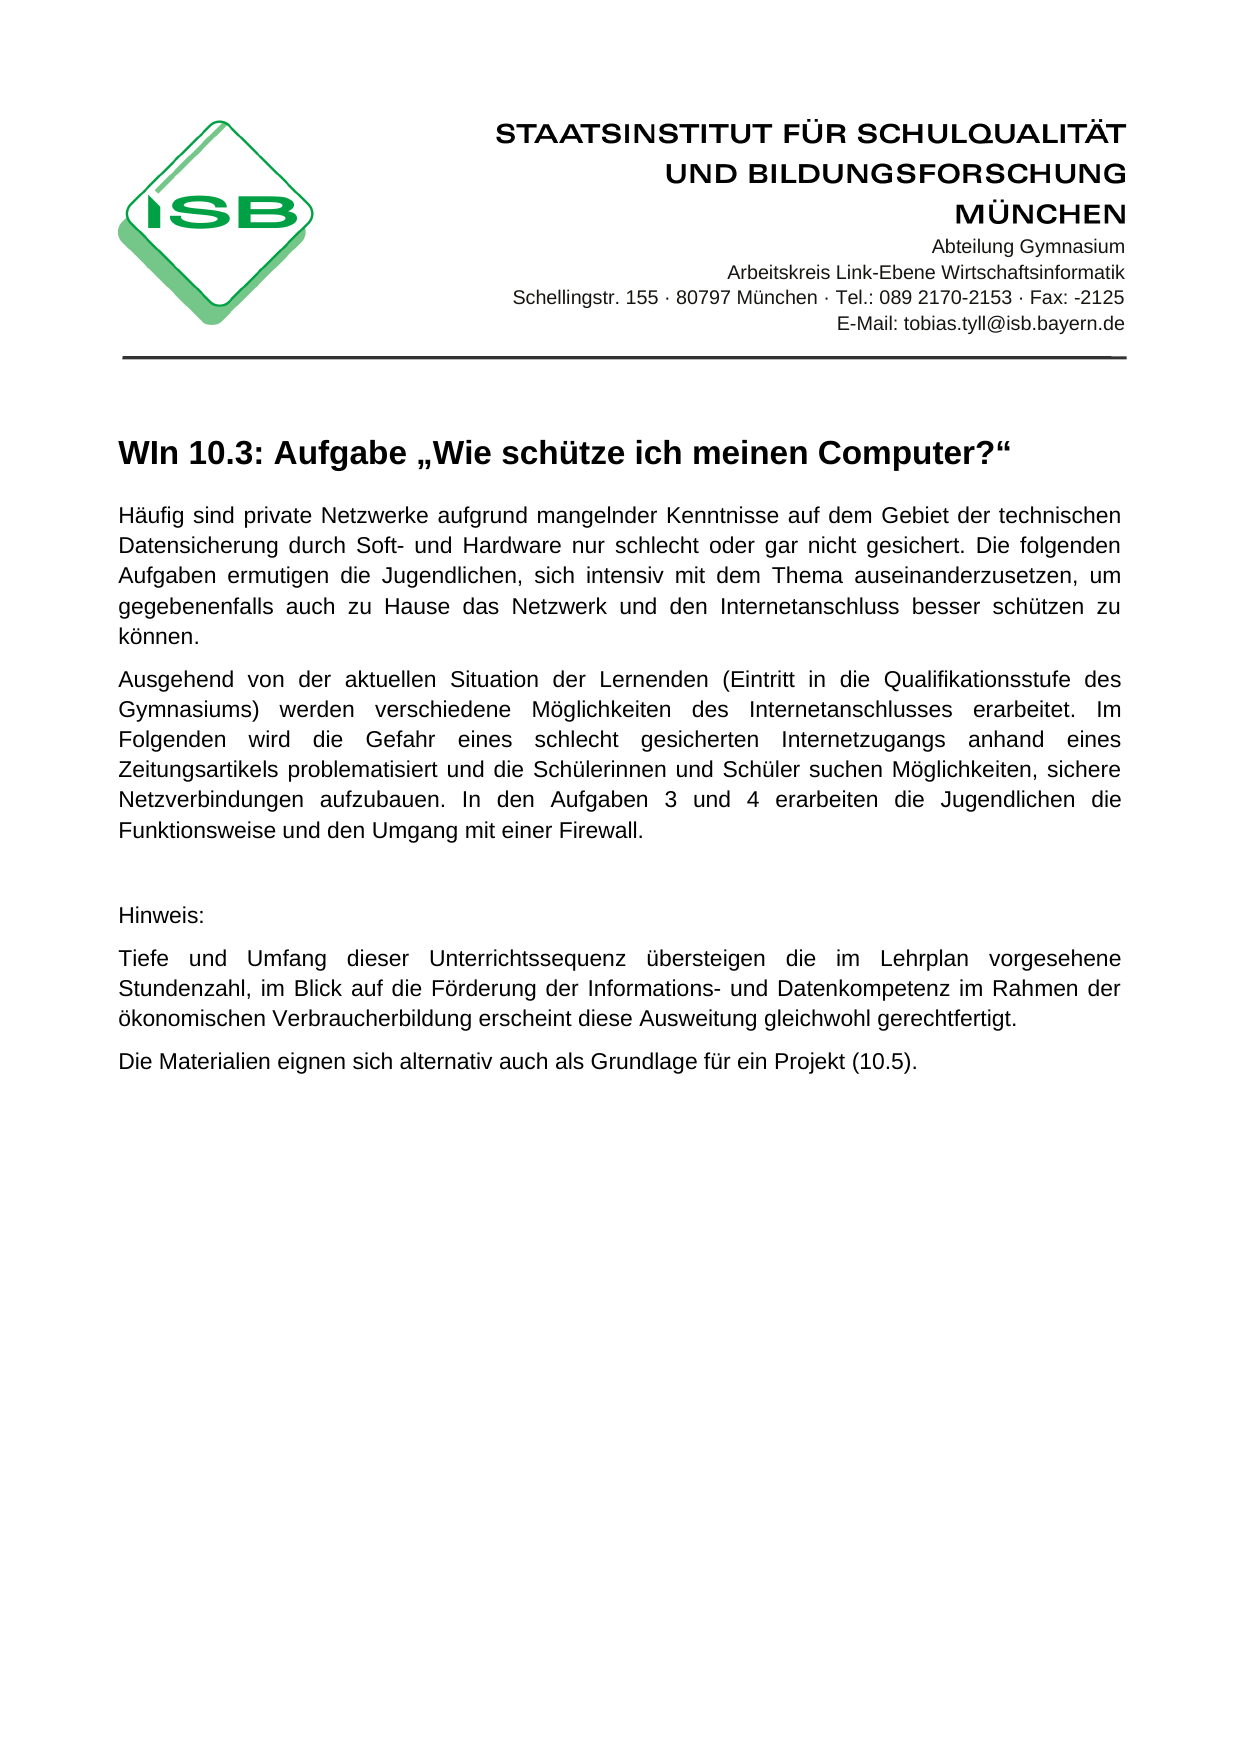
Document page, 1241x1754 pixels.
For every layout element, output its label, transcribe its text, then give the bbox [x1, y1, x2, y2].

text Die Materialien eignen sich alternativ auch als Grundlage für ein Projekt (10.5). [118, 1048, 1122, 1074]
text Tiefe und Umfang dieser Unterrichtssequenz übersteigen die im Lehrplan vorgesehene Stundenzahl, im Blick auf die Förderung der Informations- und Datenkompetenz im Rahmen der ökonomischen Verbraucherbildung erscheint diese Ausweitung gleichwohl gerechtfertigt. [118, 945, 1122, 1032]
picture [118, 118, 1133, 325]
text Häufig sind private Netzwerke aufgrund mangelnder Kenntnisse auf dem Gebiet der technischen Datensicherung durch Soft- und Hardware nur schlecht oder gar nicht gesichert. Die folgenden Aufgaben ermutigen die Jugendlichen, sich intensiv mit dem Thema auseinanderzusetzen, um gegebenenfalls auch zu Hause das Netzwerk und den Internetanschluss besser schützen zu können. [118, 502, 1122, 649]
text Ausgehend von der aktuellen Situation der Lernenden (Eintritt in die Qualifikationsstufe des Gymnasiums) werden verschiedene Möglichkeiten des Internetanschlusses erarbeitet. Im Folgenden wird die Gefahr eines schlecht gesicherten Internetzugangs anhand eines Zeitungsartikels problematisiert und die Schülerinnen und Schüler suchen Möglichkeiten, sichere Netzverbindungen aufzubauen. In den Aufgaben 3 und 4 erarbeiten die Jugendlichen die Funktionsweise und den Umgang mit einer Firewall. [118, 666, 1122, 843]
text Hinweis: [118, 902, 1122, 928]
text WIn 10.3: Aufgabe „Wie schütze ich meinen Computer?“ [118, 433, 1122, 471]
